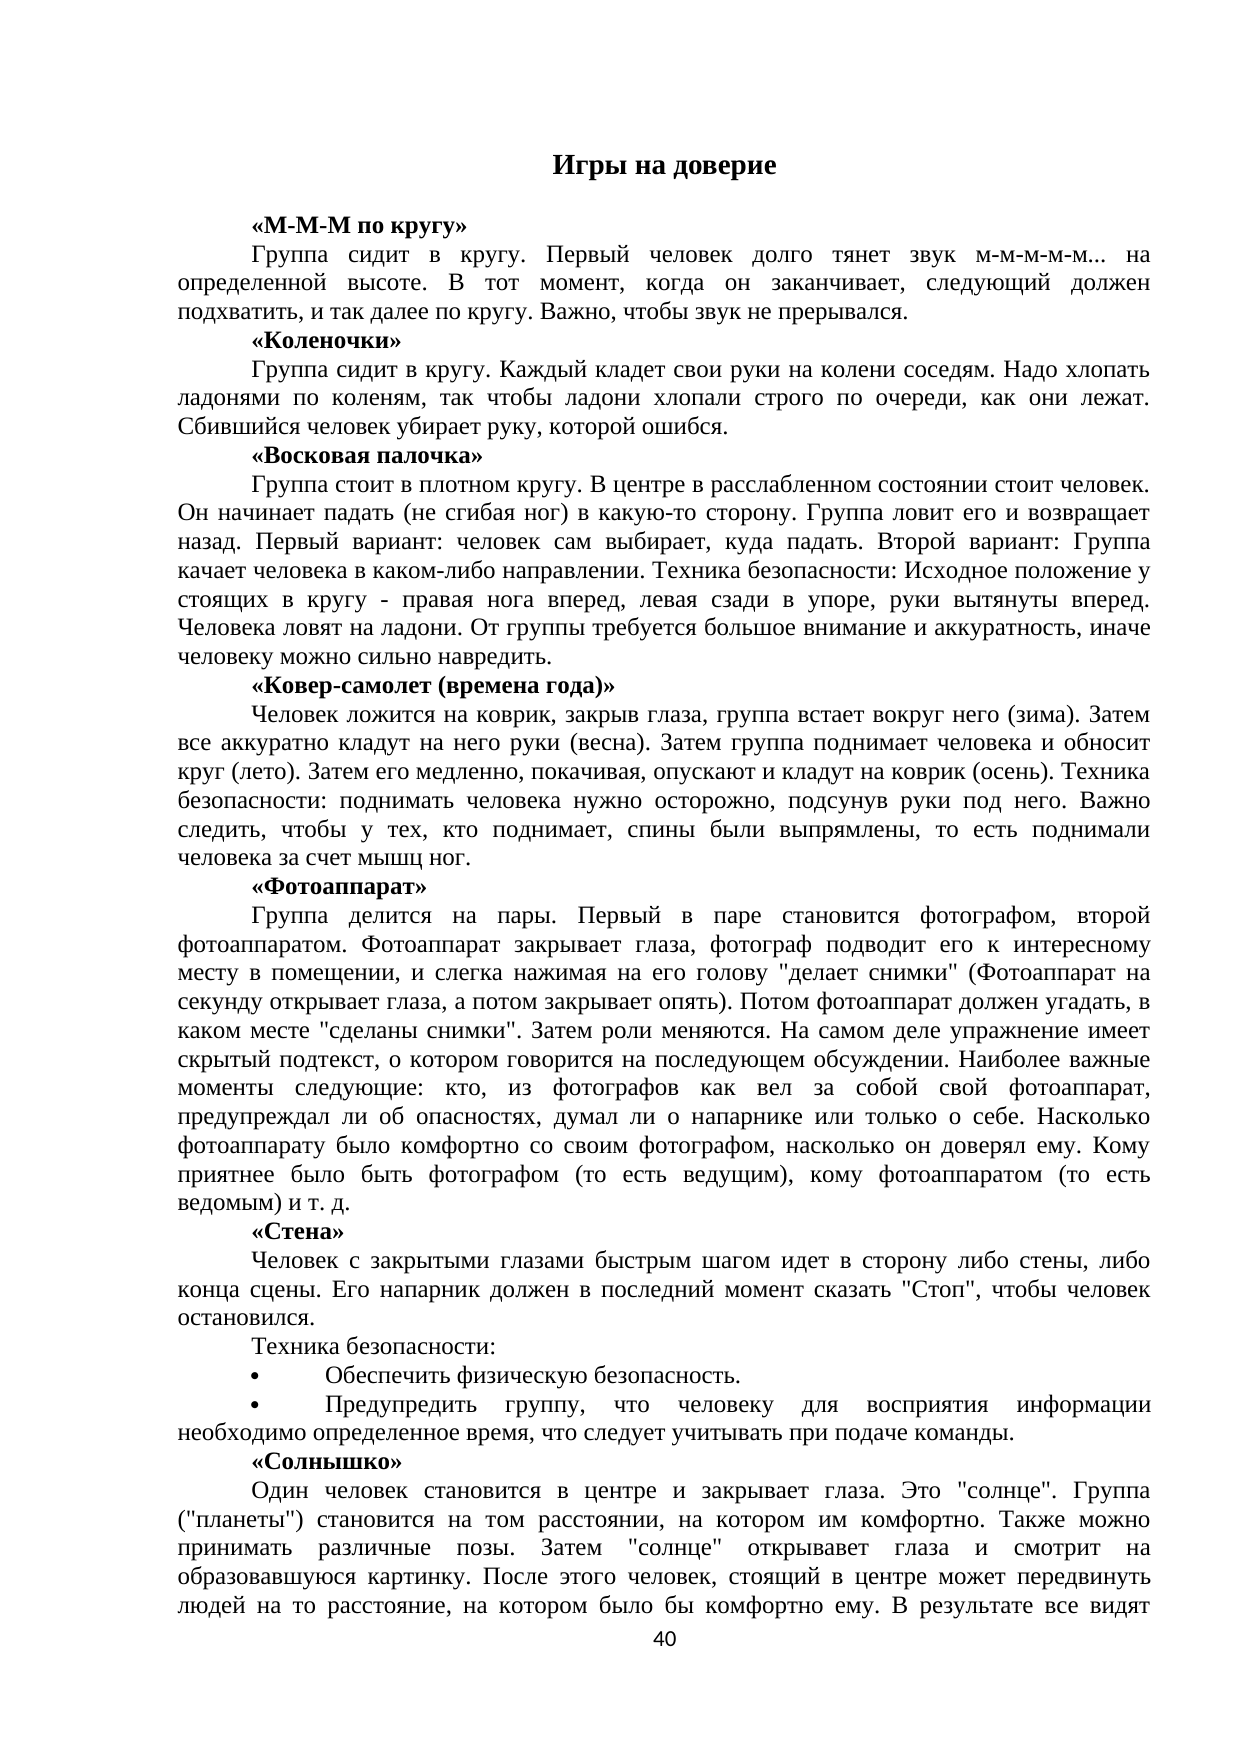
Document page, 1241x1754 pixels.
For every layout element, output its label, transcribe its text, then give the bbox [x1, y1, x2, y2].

list Обеспечить физическую безопасность. [177, 1360, 1152, 1389]
text «Восковая палочка» [177, 440, 1152, 469]
text Группа сидит в кругу. Первый человек долго тянет звук м-м-м-м-м... на определенной высоте. В тот момент, когда он заканчивает, следующий должен подхватить, и так далее по кругу. Важно, чтобы звук не прерывался. [177, 239, 1152, 325]
text Человек с закрытыми глазами быстрым шагом идет в сторону либо стены, либо конца сцены. Его напарник должен в последний момент сказать "Стоп", чтобы человек остановился. [177, 1245, 1152, 1331]
text Группа сидит в кругу. Каждый кладет свои руки на колени соседям. Надо хлопать ладонями по коленям, так чтобы ладони хлопали строго по очереди, как они лежат. Сбившийся человек убирает руку, которой ошибся. [177, 354, 1152, 440]
text Группа стоит в плотном кругу. В центре в расслабленном состоянии стоит человек. Он начинает падать (не сгибая ног) в какую-то сторону. Группа ловит его и возвращает назад. Первый вариант: человек сам выбирает, куда падать. Второй вариант: Группа качает человека в каком-либо направлении. Техника безопасности: Исходное положение у стоящих в кругу - правая нога вперед, левая сзади в упоре, руки вытянуты вперед. Человека ловят на ладони. От группы требуется большое внимание и аккуратность, иначе человеку можно сильно навредить. [177, 469, 1152, 670]
text «Фотоаппарат» [177, 871, 1152, 900]
text «Солнышко» [177, 1446, 1152, 1475]
text «Стена» [177, 1216, 1152, 1245]
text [177, 1475, 1152, 1619]
text «М-М-М по кругу» [177, 210, 1152, 239]
text Техника безопасности: [177, 1331, 1152, 1360]
text «Коленочки» [177, 325, 1152, 354]
list Предупредить группу, что человеку для восприятия информации необходимо определенное время, что следует учитывать при подаче команды. [177, 1389, 1152, 1446]
text Группа делится на пары. Первый в паре становится фотографом, второй фотоаппаратом. Фотоаппарат закрывает глаза, фотограф подводит его к интересному месту в помещении, и слегка нажимая на его голову "делает снимки" (Фотоаппарат на секунду открывает глаза, а потом закрывает опять). Потом фотоаппарат должен угадать, в каком месте "сделаны снимки". Затем роли меняются. На самом деле упражнение имеет скрытый подтекст, о котором говорится на последующем обсуждении. Наиболее важные моменты следующие: кто, из фотографов как вел за собой свой фотоаппарат, предупреждал ли об опасностях, думал ли о напарнике или только о себе. Насколько фотоаппарату было комфортно со своим фотографом, насколько он доверял ему. Кому приятнее было быть фотографом (то есть ведущим), кому фотоаппаратом (то есть ведомым) и т. д. [177, 900, 1152, 1216]
text «Ковер-самолет (времена года)» [177, 670, 1152, 699]
text Человек ложится на коврик, закрыв глаза, группа встает вокруг него (зима). Затем все аккуратно кладут на него руки (весна). Затем группа поднимает человека и обносит круг (лето). Затем его медленно, покачивая, опускают и кладут на коврик (осень). Техника безопасности: поднимать человека нужно осторожно, подсунув руки под него. Важно следить, чтобы у тех, кто поднимает, спины были выпрямлены, то есть поднимали человека за счет мышц ног. [177, 699, 1152, 871]
subtitle Игры на доверие [177, 147, 1152, 181]
